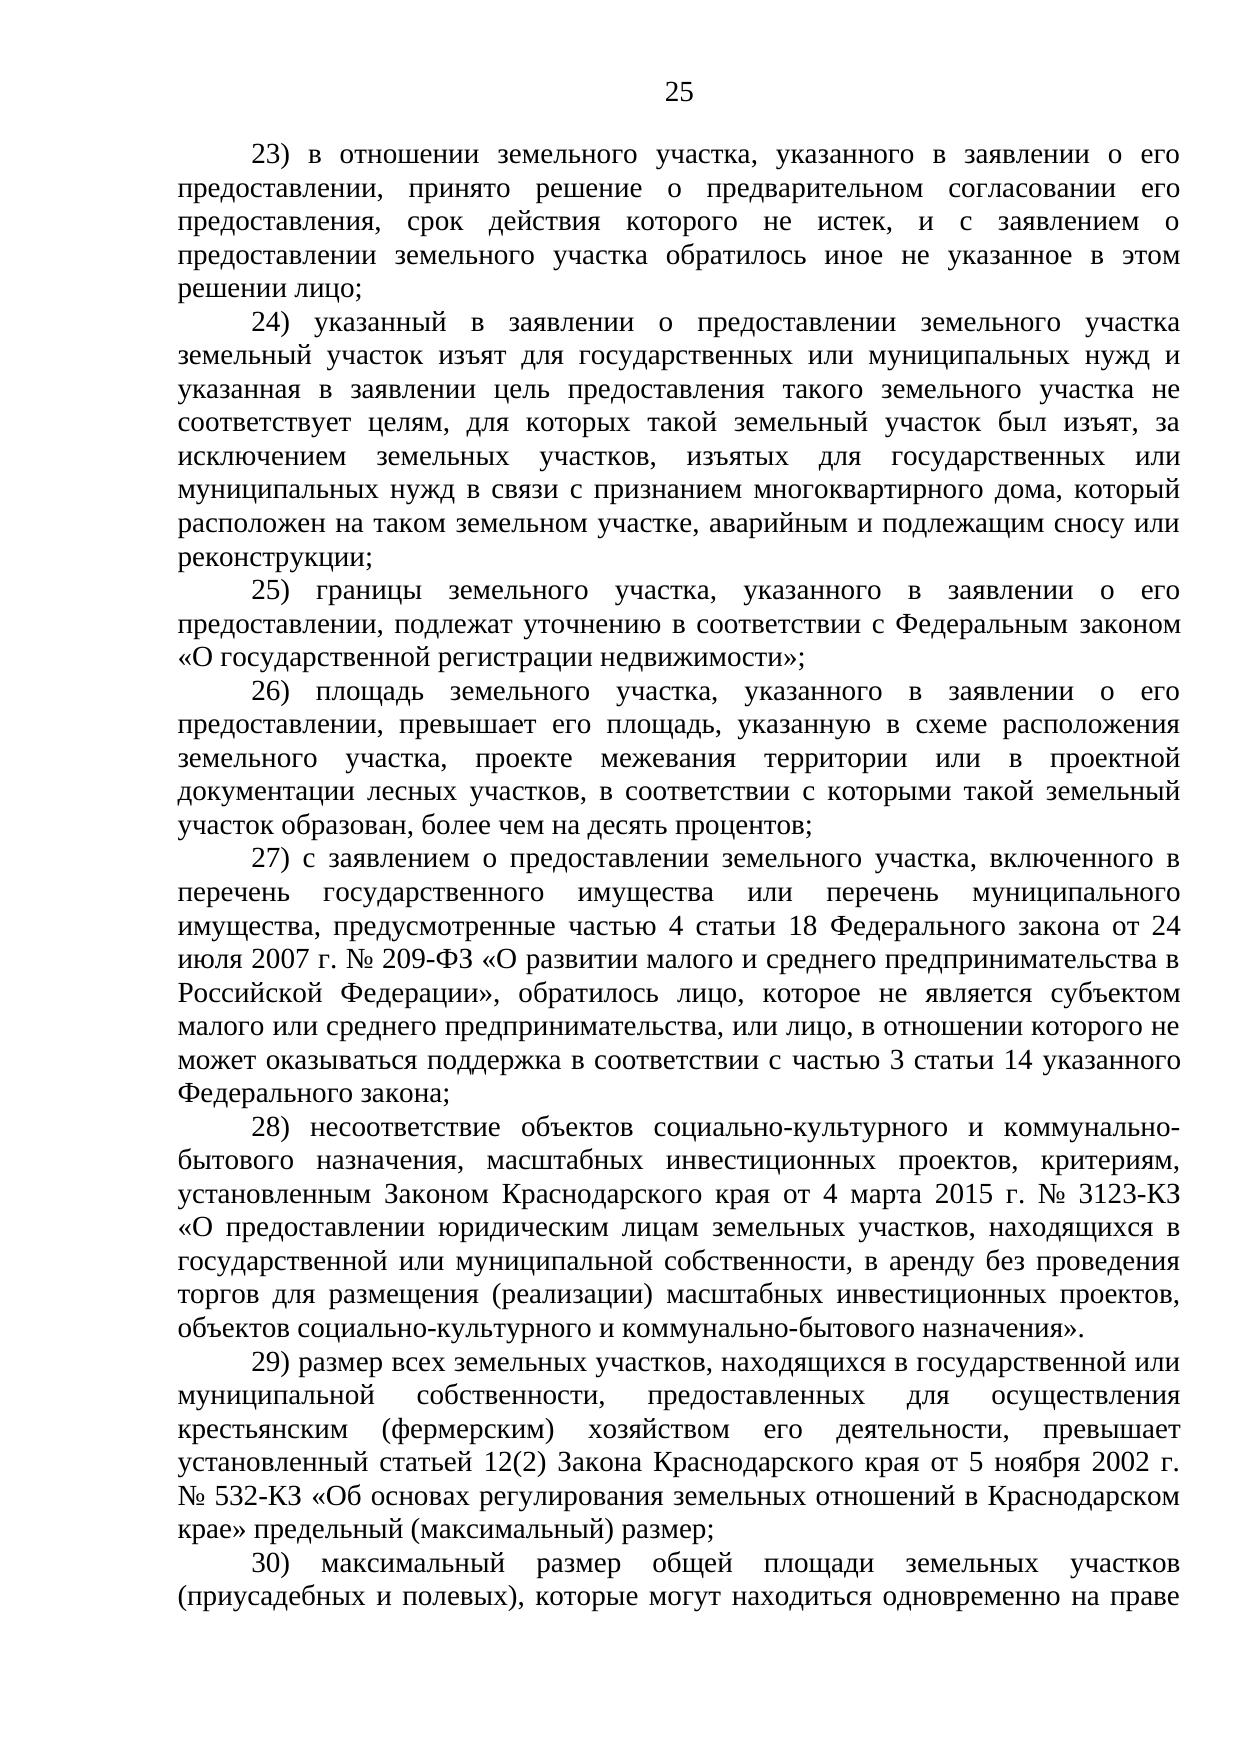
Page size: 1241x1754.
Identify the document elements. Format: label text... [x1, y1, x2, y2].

text 26) площадь земельного участка, указанного в заявлении о его предоставлении, превышает его площадь, указанную в схеме расположения земельного участка, проекте межевания территории или в проектной документации лесных участков, в соответствии с которыми такой земельный участок образован, более чем на десять процентов; [177, 673, 1181, 841]
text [177, 1545, 1181, 1612]
text 24) указанный в заявлении о предоставлении земельного участка земельный участок изъят для государственных или муниципальных нужд и указанная в заявлении цель предоставления такого земельного участка не соответствует целям, для которых такой земельный участок был изъят, за исключением земельных участков, изъятых для государственных или муниципальных нужд в связи с признанием многоквартирного дома, который расположен на таком земельном участке, аварийным и подлежащим сносу или реконструкции; [177, 304, 1181, 572]
text 23) в отношении земельного участка, указанного в заявлении о его предоставлении, принято решение о предварительном согласовании его предоставления, срок действия которого не истек, и с заявлением о предоставлении земельного участка обратилось иное не указанное в этом решении лицо; [177, 136, 1181, 304]
text 27) с заявлением о предоставлении земельного участка, включенного в перечень государственного имущества или перечень муниципального имущества, предусмотренные частью 4 статьи 18 Федерального закона от 24 июля 2007 г. № 209-ФЗ «О развитии малого и среднего предпринимательства в Российской Федерации», обратилось лицо, которое не является субъектом малого или среднего предпринимательства, или лицо, в отношении которого не может оказываться поддержка в соответствии с частью 3 статьи 14 указанного Федерального закона; [177, 841, 1181, 1109]
text 25) границы земельного участка, указанного в заявлении о его предоставлении, подлежат уточнению в соответствии с Федеральным законом «О государственной регистрации недвижимости»; [177, 572, 1181, 673]
text 28) несоответствие объектов социально-культурного и коммунально-бытового назначения, масштабных инвестиционных проектов, критериям, установленным Законом Краснодарского края от 4 марта 2015 г. № 3123-КЗ «О предоставлении юридическим лицам земельных участков, находящихся в государственной или муниципальной собственности, в аренду без проведения торгов для размещения (реализации) масштабных инвестиционных проектов, объектов социально-культурного и коммунально-бытового назначения». [177, 1109, 1181, 1344]
text 29) размер всех земельных участков, находящихся в государственной или муниципальной собственности, предоставленных для осуществления крестьянским (фермерским) хозяйством его деятельности, превышает установленный статьей 12(2) Закона Краснодарского края от 5 ноября 2002 г. № 532-КЗ «Об основах регулирования земельных отношений в Краснодарском крае» предельный (максимальный) размер; [177, 1344, 1181, 1545]
